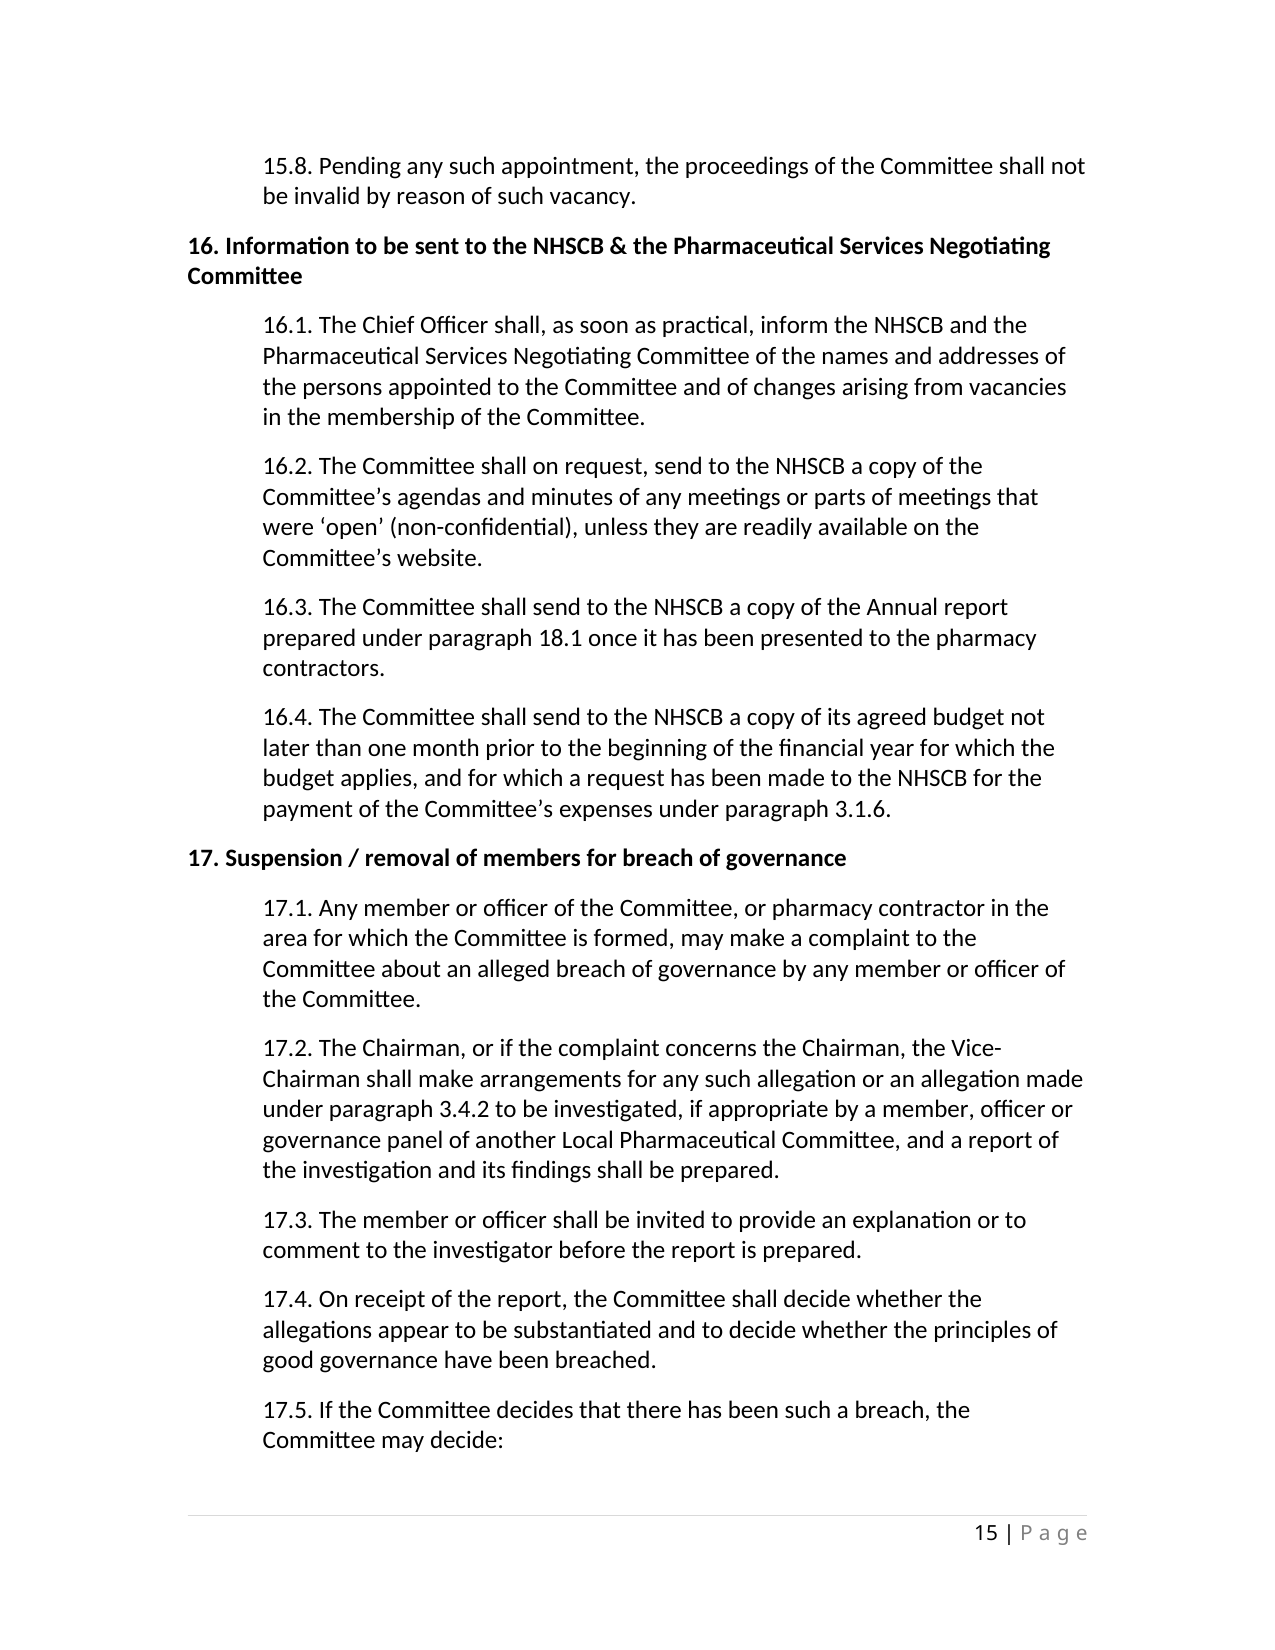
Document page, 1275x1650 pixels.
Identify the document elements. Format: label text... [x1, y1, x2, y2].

text 17. Suspension / removal of members for breach of governance [187, 842, 1087, 873]
text 16.4. The Committee shall send to the NHSCB a copy of its agreed budget not later than one month prior to the beginning of the financial year for which the budget applies, and for which a request has been made to the NHSCB for the payment of the Committee’s expenses under paragraph 3.1.6. [262, 702, 1087, 824]
text 16.1. The Chief Officer shall, as soon as practical, inform the NHSCB and the Pharmaceutical Services Negotiating Committee of the names and addresses of the persons appointed to the Committee and of changes arising from vacancies in the membership of the Committee. [262, 309, 1087, 432]
text 17.4. On receipt of the report, the Committee shall decide whether the allegations appear to be substantiated and to decide whether the principles of good governance have been breached. [262, 1284, 1087, 1375]
text 16. Information to be sent to the NHSCB & the Pharmaceutical Services Negotiating Committee [187, 230, 1087, 291]
text 17.1. Any member or officer of the Committee, or pharmacy contractor in the area for which the Committee is formed, may make a complaint to the Committee about an alleged breach of governance by any member or officer of the Committee. [262, 892, 1087, 1014]
text 17.5. If the Committee decides that there has been such a breach, the Committee may decide: [262, 1394, 1087, 1455]
text 17.3. The member or officer shall be invited to provide an explanation or to comment to the investigator before the report is prepared. [262, 1204, 1087, 1265]
text 16.3. The Committee shall send to the NHSCB a copy of the Annual report prepared under paragraph 18.1 once it has been presented to the pharmacy contractors. [262, 591, 1087, 683]
text 15.8. Pending any such appointment, the proceedings of the Committee shall not be invalid by reason of such vacancy. [262, 150, 1087, 211]
text 17.2. The Chairman, or if the complaint concerns the Chairman, the Vice-Chairman shall make arrangements for any such allegation or an allegation made under paragraph 3.4.2 to be investigated, if appropriate by a member, officer or governance panel of another Local Pharmaceutical Committee, and a report of the investigation and its findings shall be prepared. [262, 1032, 1087, 1185]
text 16.2. The Committee shall on request, send to the NHSCB a copy of the Committee’s agendas and minutes of any meetings or parts of meetings that were ‘open’ (non-confidential), unless they are readily available on the Committee’s website. [262, 450, 1087, 572]
